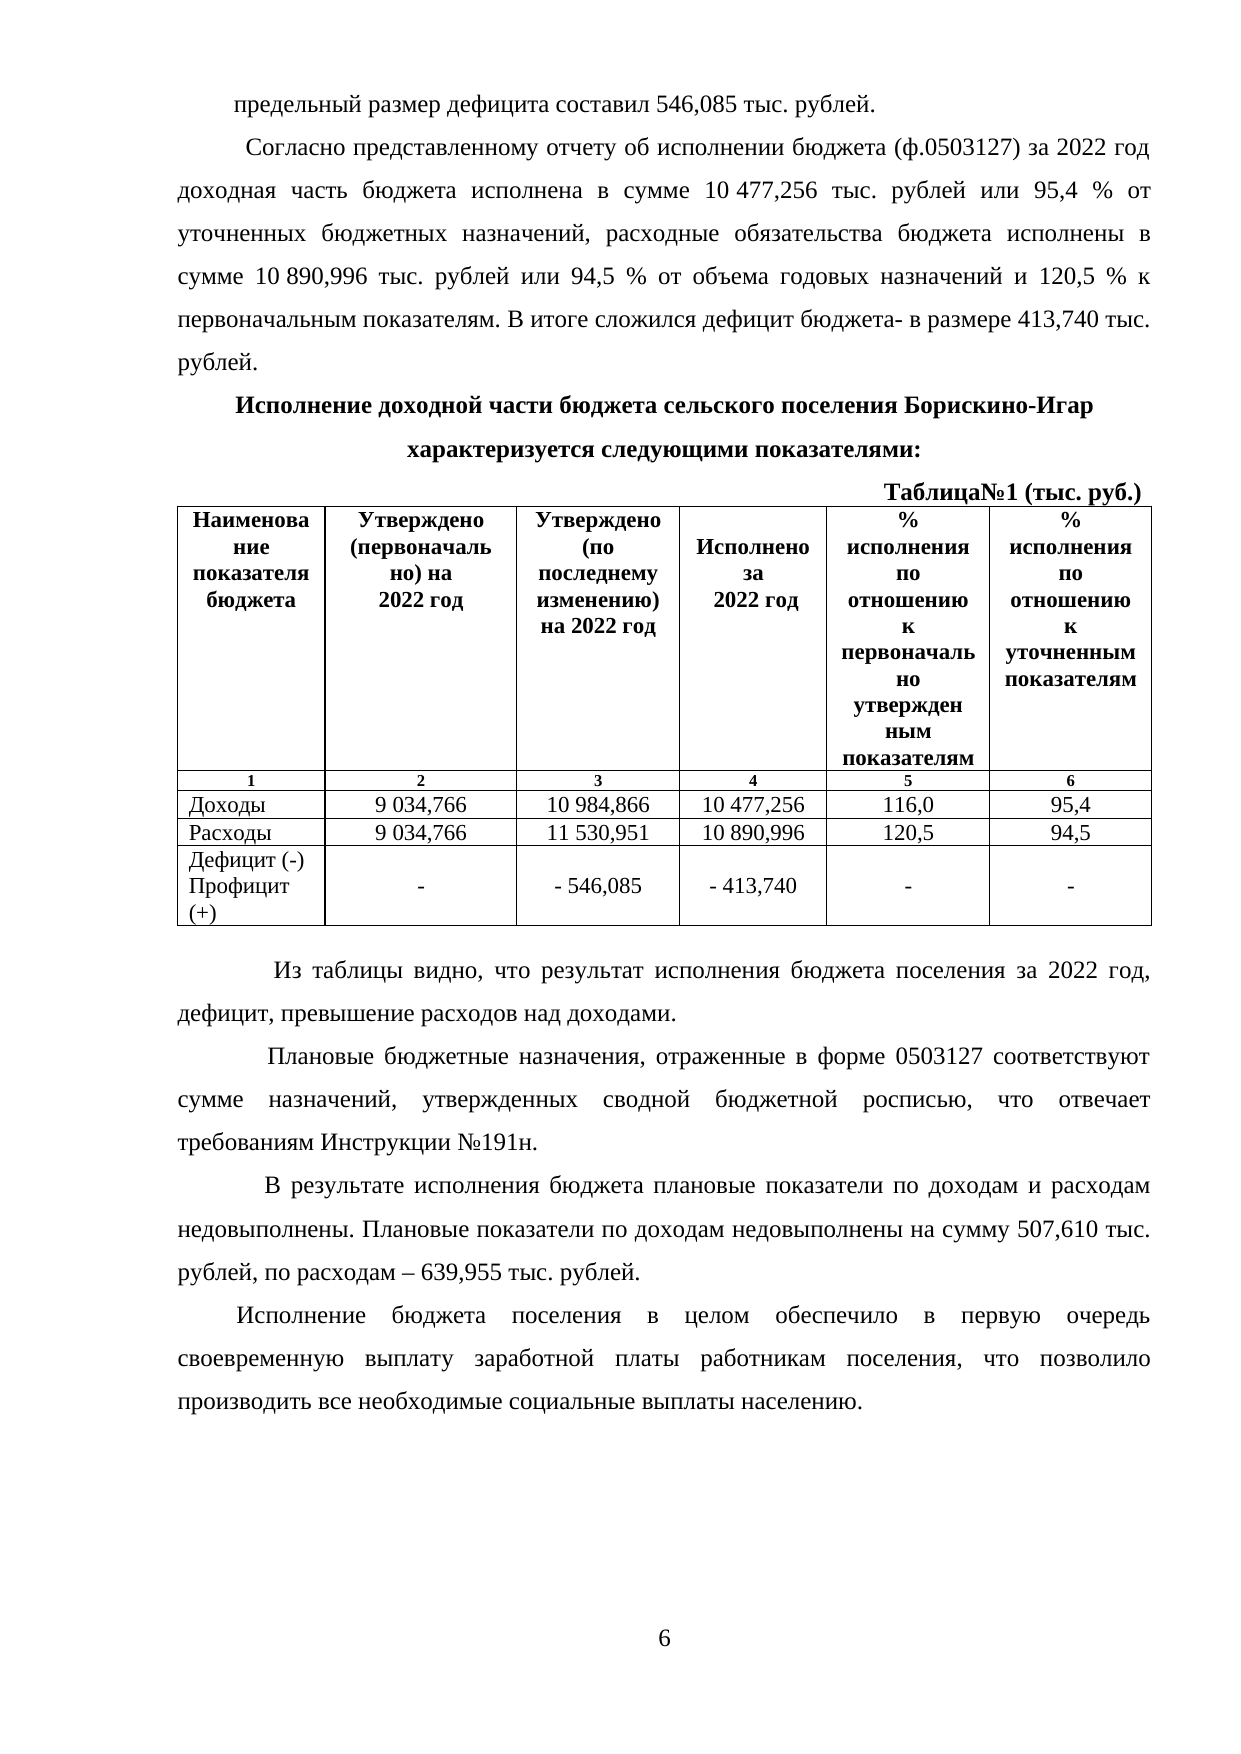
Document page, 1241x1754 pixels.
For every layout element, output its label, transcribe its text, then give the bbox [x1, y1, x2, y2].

table_header Утверждено (по последнему изменению) на 2022 год [517, 507, 679, 770]
table_cell Дефицит (-) Профицит (+) [178, 846, 324, 925]
table_cell 9 034,766 [326, 791, 516, 818]
table_cell Расходы [178, 819, 324, 845]
table_cell 10 984,866 [517, 791, 679, 818]
table_cell 5 [827, 771, 989, 790]
table_cell 94,5 [990, 819, 1151, 845]
table_cell 120,5 [827, 819, 989, 845]
table_cell - 413,740 [680, 846, 826, 925]
table_header % исполнения по отношению к уточненным показателям [990, 507, 1151, 770]
table_header % исполнения по отношению к первоначально утвержден ным показателям [827, 507, 989, 770]
table_cell Доходы [178, 791, 324, 818]
table_header Утверждено (первоначаль но) на 2022 год [326, 507, 516, 770]
table_cell 6 [990, 771, 1151, 790]
table_cell 10 890,996 [680, 819, 826, 845]
text В результате исполнения бюджета плановые показатели по доходам и расходам недовыполнены. Плановые показатели по доходам недовыполнены на сумму 507,610 тыс. рублей, по расходам – 639,955 тыс. рублей. [177, 1171, 1152, 1286]
table_cell 3 [517, 771, 679, 790]
table_cell - [827, 846, 989, 925]
text предельный размер дефицита составил 546,085 тыс. рублей. [177, 89, 1152, 117]
text Согласно представленному отчету об исполнении бюджета (ф.0503127) за 2022 год доходная часть бюджета исполнена в сумме 10 477,256 тыс. рублей или 95,4 % от уточненных бюджетных назначений, расходные обязательства бюджета исполнены в сумме 10 890,996 тыс. рублей или 94,5 % от объема годовых назначений и 120,5 % к первоначальным показателям. В итоге сложился дефицит бюджета- в размере 413,740 тыс. рублей. [177, 132, 1152, 376]
table_cell 116,0 [827, 791, 989, 818]
text Исполнение бюджета поселения в целом обеспечило в первую очередь своевременную выплату заработной платы работникам поселения, что позволило производить все необходимые социальные выплаты населению. [177, 1300, 1152, 1415]
table_header Исполнено за 2022 год [680, 507, 826, 770]
table_cell 9 034,766 [326, 819, 516, 845]
table_cell - 546,085 [517, 846, 679, 925]
table_cell 95,4 [990, 791, 1151, 818]
table_cell - [990, 846, 1151, 925]
table_cell 10 477,256 [680, 791, 826, 818]
table_cell 4 [680, 771, 826, 790]
table_cell - [326, 846, 516, 925]
text Плановые бюджетные назначения, отраженные в форме 0503127 соответствуют сумме назначений, утвержденных сводной бюджетной росписью, что отвечает требованиям Инструкции №191н. [177, 1041, 1152, 1156]
table_cell 2 [326, 771, 516, 790]
table_cell 11 530,951 [517, 819, 679, 845]
text Из таблицы видно, что результат исполнения бюджета поселения за 2022 год, дефицит, превышение расходов над доходами. [177, 955, 1152, 1027]
text Таблица№1 (тыс. руб.) [177, 477, 1152, 506]
table_cell 1 [178, 771, 324, 790]
table_header Наименование показателя бюджета [178, 507, 324, 770]
text Исполнение доходной части бюджета сельского поселения Борискино-Игар характеризуется следующими показателями: [177, 391, 1152, 462]
